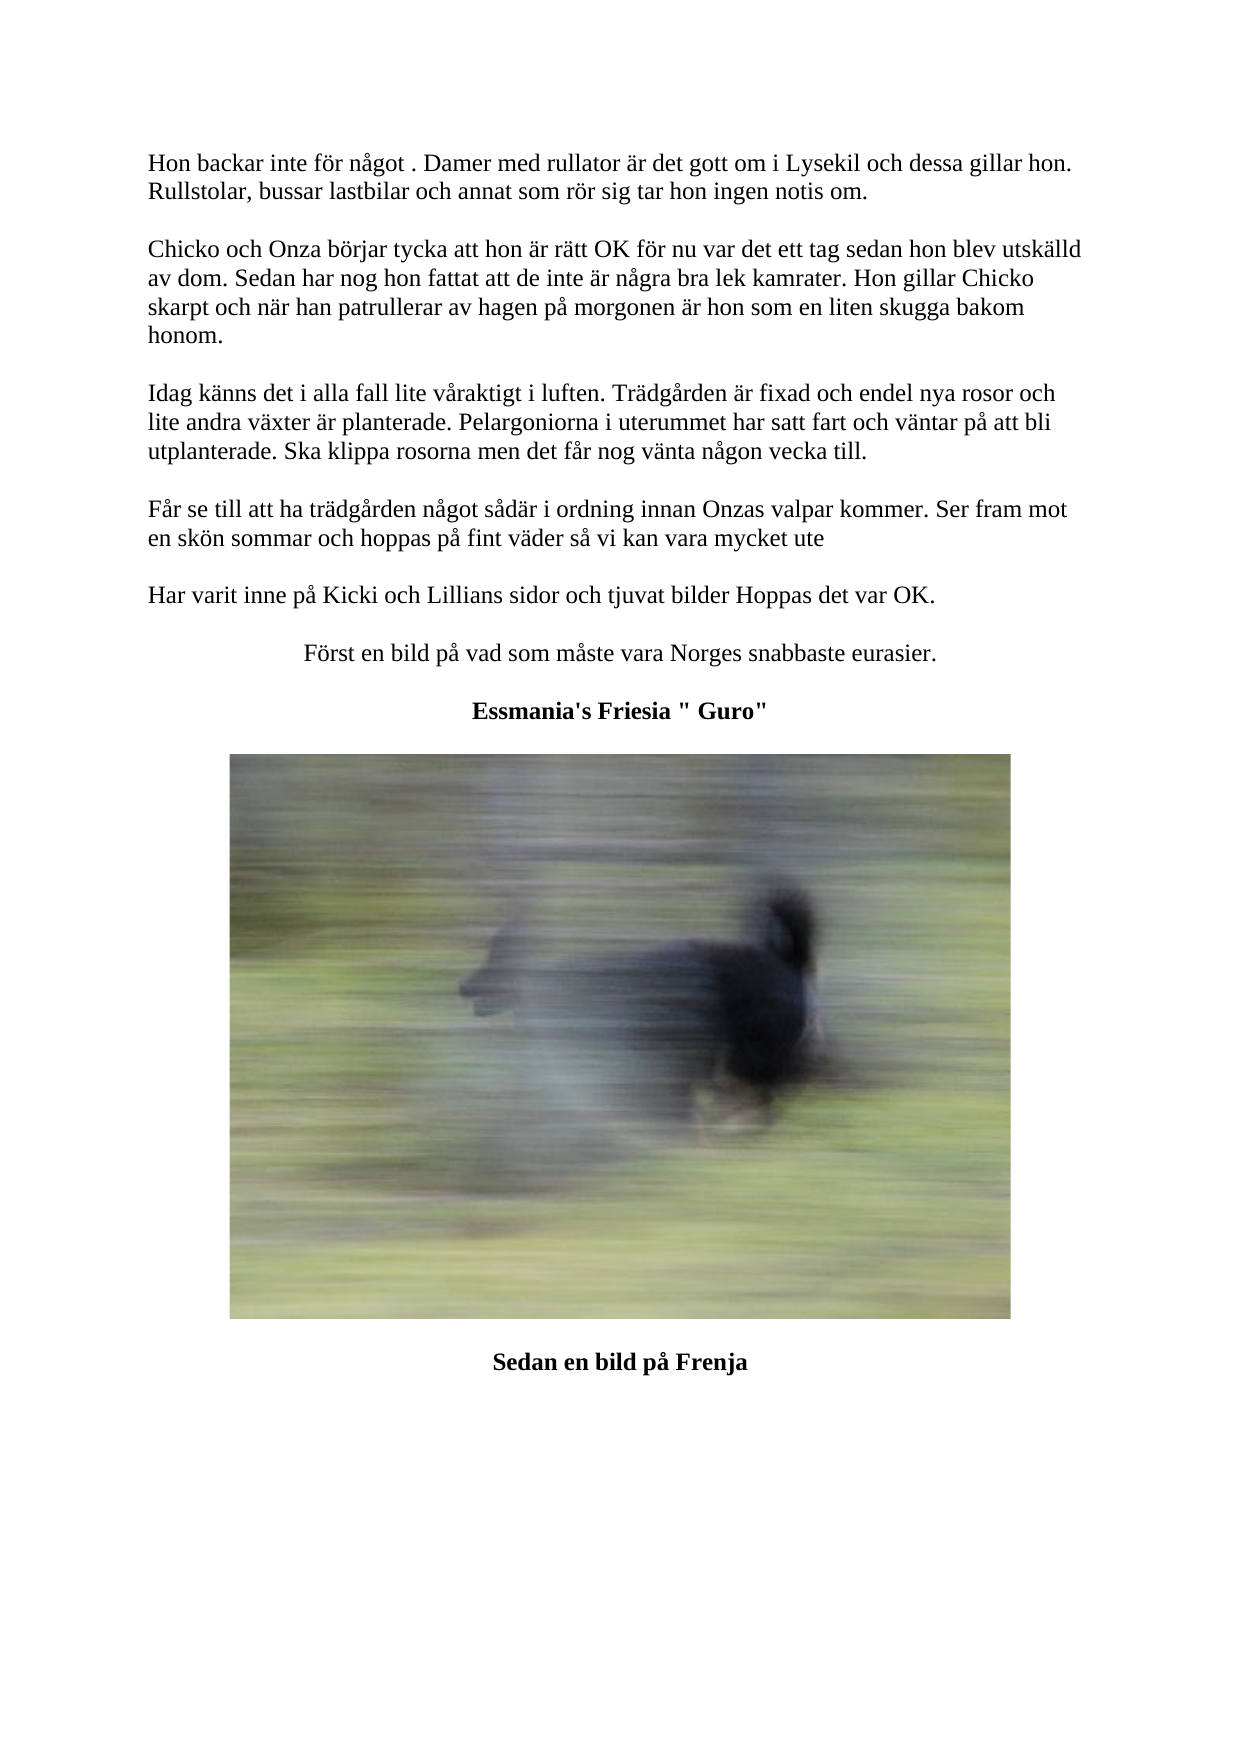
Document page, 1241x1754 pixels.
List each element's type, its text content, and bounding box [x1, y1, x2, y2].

text Essmania's Friesia " Guro" [148, 696, 1093, 725]
text Får se till att ha trädgården något sådär i ordning innan Onzas valpar kommer. Ser fram mot en skön sommar och hoppas på fint väder så vi kan vara mycket ute [148, 494, 1093, 551]
text Idag känns det i alla fall lite våraktigt i luften. Trädgården är fixad och endel nya rosor och lite andra växter är planterade. Pelargoniorna i uterummet har satt fart och väntar på att bli utplanterade. Ska klippa rosorna men det får nog vänta någon vecka till. [148, 378, 1093, 465]
text Först en bild på vad som måste vara Norges snabbaste eurasier. [148, 638, 1093, 667]
picture [229, 754, 1011, 1319]
text Hon backar inte för något . Damer med rullator är det gott om i Lysekil och dessa gillar hon. Rullstolar, bussar lastbilar och annat som rör sig tar hon ingen notis om. [148, 148, 1093, 205]
text Chicko och Onza börjar tycka att hon är rätt OK för nu var det ett tag sedan hon blev utskälld av dom. Sedan har nog hon fattat att de inte är några bra lek kamrater. Hon gillar Chicko skarpt och när han patrullerar av hagen på morgonen är hon som en liten skugga bakom honom. [148, 234, 1093, 349]
text Sedan en bild på Frenja [148, 1347, 1093, 1376]
text Har varit inne på Kicki och Lillians sidor och tjuvat bilder Hoppas det var OK. [148, 581, 1093, 609]
